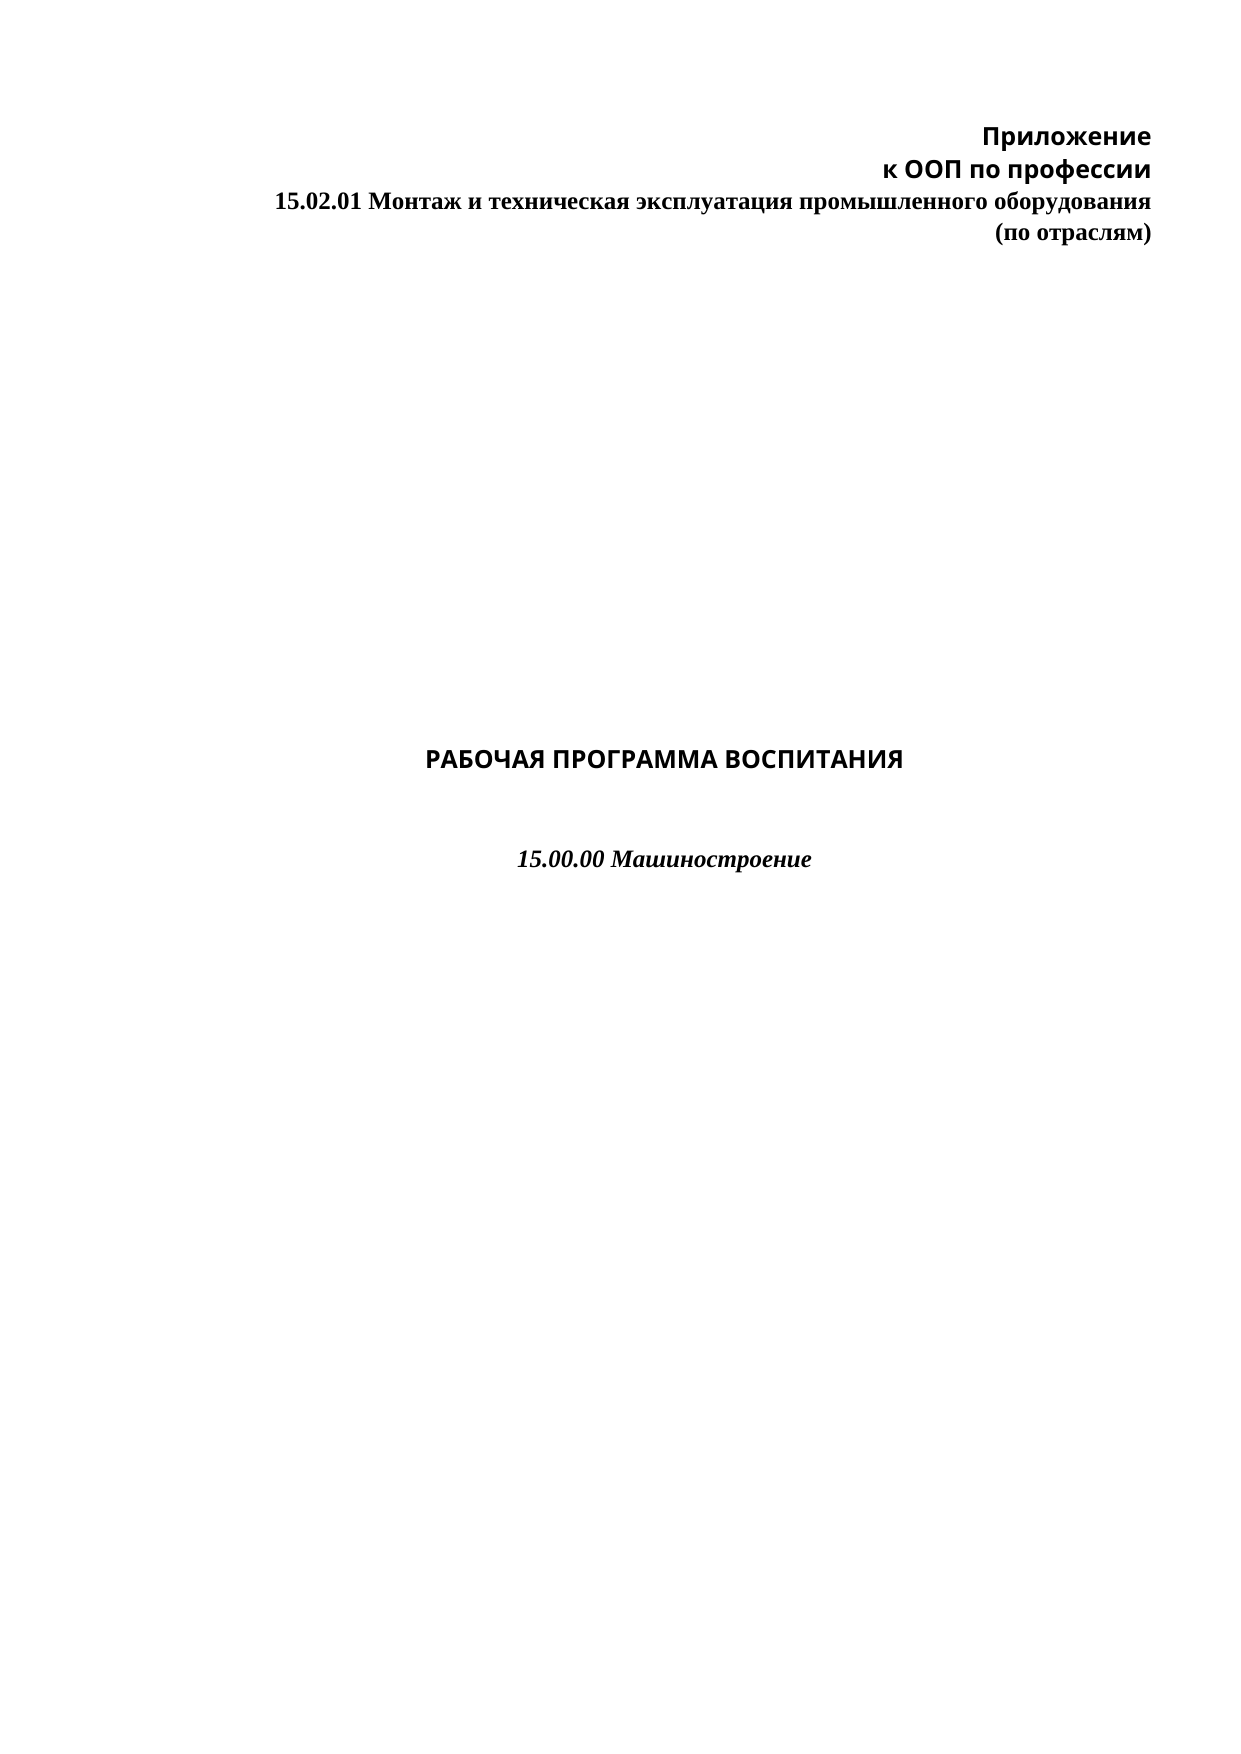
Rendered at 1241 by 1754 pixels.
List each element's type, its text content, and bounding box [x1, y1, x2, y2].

text 15.00.00 Машиностроение [177, 844, 1152, 873]
text Приложение [177, 118, 1152, 152]
text РАБОЧАЯ ПРОГРАММА ВОСПИТАНИЯ [177, 742, 1152, 776]
text 15.02.01 Монтаж и техническая эксплуатация промышленного оборудования (по отраслям) [177, 186, 1152, 246]
text к ООП по профессии [177, 152, 1152, 186]
